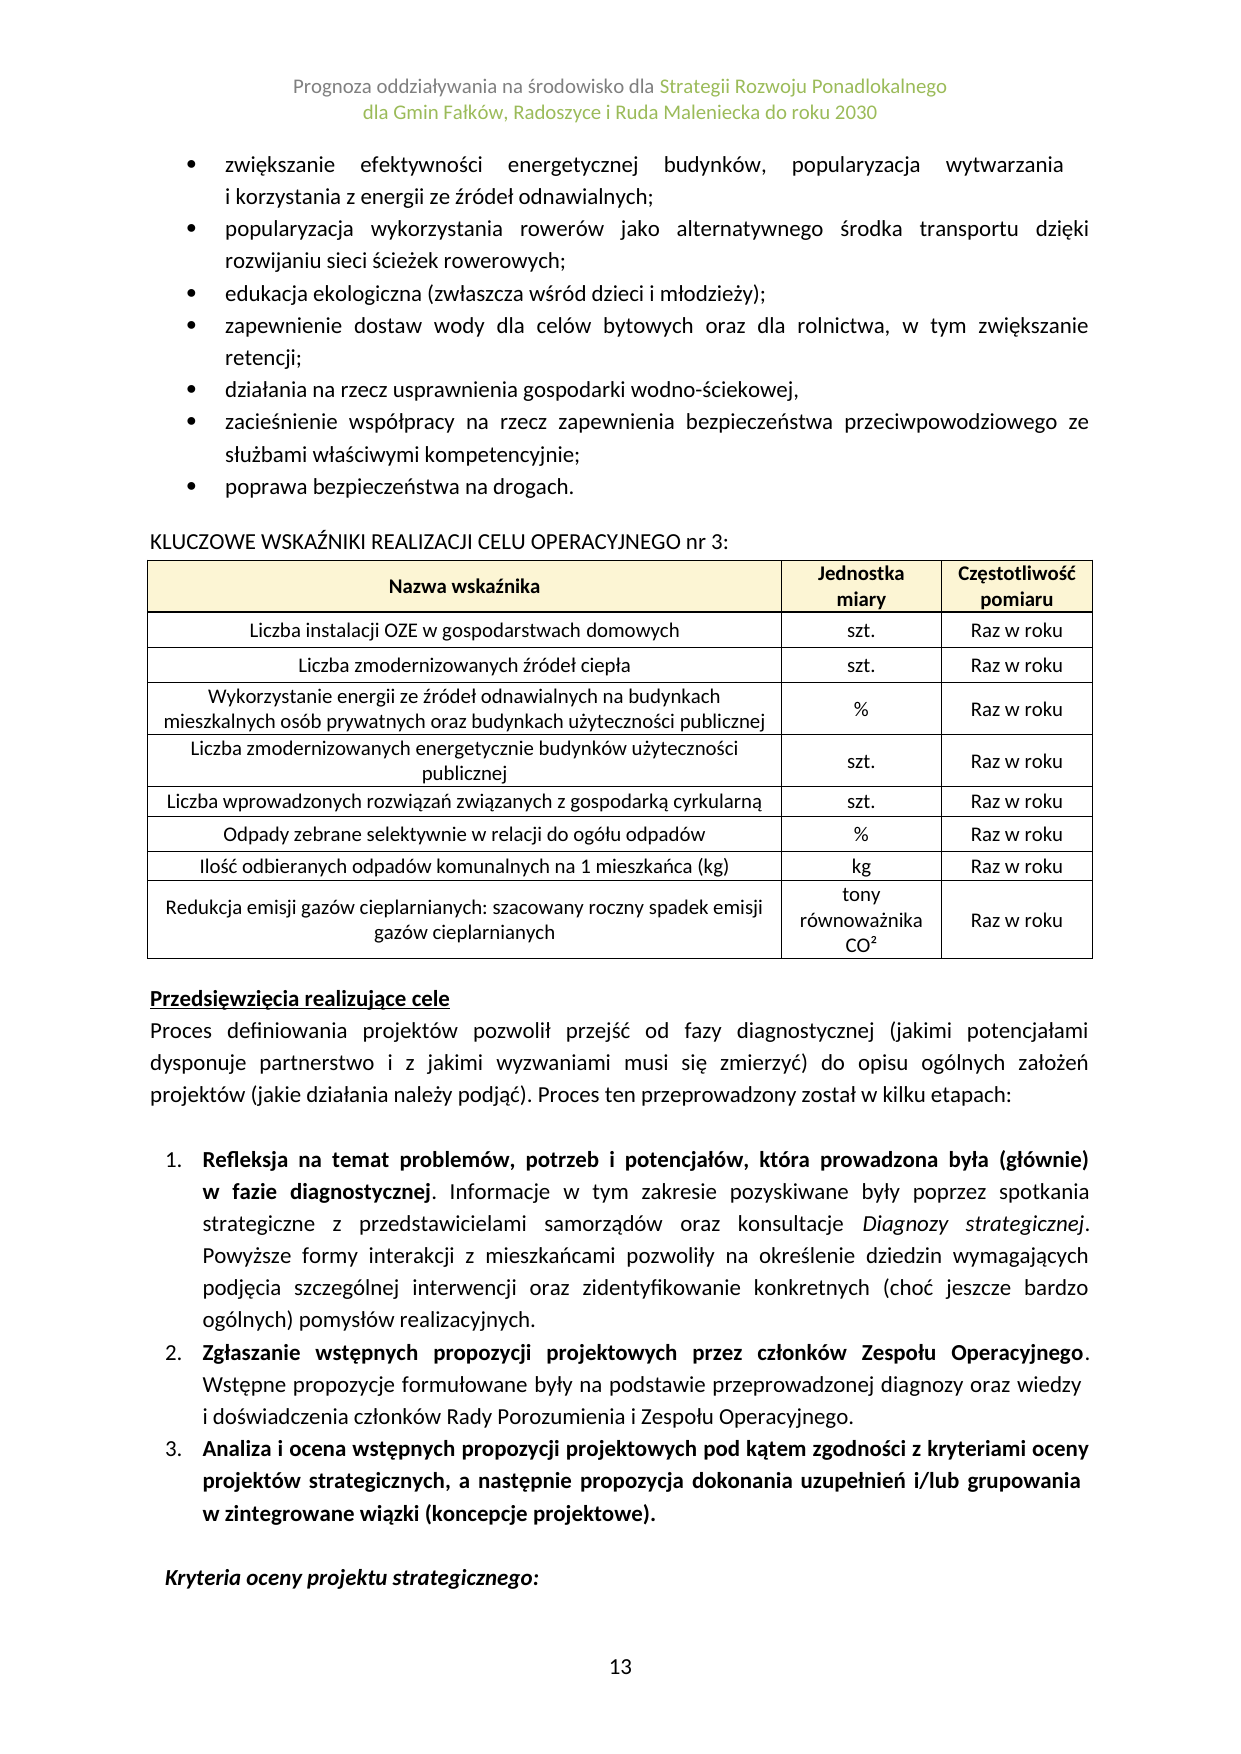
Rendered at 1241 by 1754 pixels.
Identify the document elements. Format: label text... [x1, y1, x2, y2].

table_cell Liczba wprowadzonych rozwiązań związanych z gospodarką cyrkularną [148, 787, 781, 816]
table_cell Ilość odbieranych odpadów komunalnych na 1 mieszkańca (kg) [148, 852, 781, 880]
table_cell Raz w roku [942, 852, 1092, 880]
list zapewnienie dostaw wody dla celów bytowych oraz dla rolnictwa, w tym zwiększanie retencji; [187, 311, 1090, 371]
list poprawa bezpieczeństwa na drogach. [187, 472, 1090, 500]
table_cell % [782, 683, 941, 734]
text Proces definiowania projektów pozwolił przejść od fazy diagnostycznej (jakimi potencjałami dysponuje partnerstwo i z jakimi wyzwaniami musi się zmierzyć) do opisu ogólnych założeń projektów (jakie działania należy podjąć). Proces ten przeprowadzony został w kilku etapach: [150, 1016, 1090, 1108]
table_cell Raz w roku [942, 683, 1092, 734]
list zwiększanie efektywności energetycznej budynków, popularyzacja wytwarzania i korzystania z energii ze źródeł odnawialnych; [187, 150, 1090, 210]
table_cell Odpady zebrane selektywnie w relacji do ogółu odpadów [148, 817, 781, 851]
text KLUCZOWE WSKAŹNIKI REALIZACJI CELU OPERACYJNEGO nr 3: [150, 527, 1090, 555]
table_cell Raz w roku [942, 735, 1092, 786]
list Analiza i ocena wstępnych propozycji projektowych pod kątem zgodności z kryteriami oceny projektów strategicznych, a następnie propozycja dokonania uzupełnień i/lub grupowania w zintegrowane wiązki (koncepcje projektowe). [165, 1434, 1090, 1527]
table_header Nazwa wskaźnika [148, 561, 781, 611]
table_cell tony równoważnika CO² [782, 881, 941, 958]
list Refleksja na temat problemów, potrzeb i potencjałów, która prowadzona była (głównie) w fazie diagnostycznej. Informacje w tym zakresie pozyskiwane były poprzez spotkania strategiczne z przedstawicielami samorządów oraz konsultacje Diagnozy strategicznej. Powyższe formy interakcji z mieszkańcami pozwoliły na określenie dziedzin wymagających podjęcia szczególnej interwencji oraz zidentyfikowanie konkretnych (choć jeszcze bardzo ogólnych) pomysłów realizacyjnych. [165, 1145, 1090, 1334]
table_cell Raz w roku [942, 787, 1092, 816]
table_cell szt. [782, 613, 941, 647]
table_cell Redukcja emisji gazów cieplarnianych: szacowany roczny spadek emisji gazów cieplarnianych [148, 881, 781, 958]
table_cell % [782, 817, 941, 851]
table_cell Wykorzystanie energii ze źródeł odnawialnych na budynkach mieszkalnych osób prywatnych oraz budynkach użyteczności publicznej [148, 683, 781, 734]
text Przedsięwzięcia realizujące cele [150, 984, 1090, 1012]
table_cell Liczba zmodernizowanych energetycznie budynków użyteczności publicznej [148, 735, 781, 786]
table_cell Raz w roku [942, 648, 1092, 682]
table_cell Raz w roku [942, 613, 1092, 647]
table_cell szt. [782, 648, 941, 682]
table_cell Raz w roku [942, 817, 1092, 851]
table_cell kg [782, 852, 941, 880]
table_cell szt. [782, 787, 941, 816]
table_header Częstotliwość pomiaru [942, 561, 1092, 611]
table_cell Liczba zmodernizowanych źródeł ciepła [148, 648, 781, 682]
table_cell Liczba instalacji OZE w gospodarstwach domowych [148, 613, 781, 647]
list działania na rzecz usprawnienia gospodarki wodno-ściekowej, [187, 375, 1090, 403]
list popularyzacja wykorzystania rowerów jako alternatywnego środka transportu dzięki rozwijaniu sieci ścieżek rowerowych; [187, 214, 1090, 274]
table_cell Raz w roku [942, 881, 1092, 958]
list zacieśnienie współpracy na rzecz zapewnienia bezpieczeństwa przeciwpowodziowego ze służbami właściwymi kompetencyjnie; [187, 407, 1090, 468]
table_header Jednostka miary [782, 561, 941, 611]
table_cell szt. [782, 735, 941, 786]
list edukacja ekologiczna (zwłaszcza wśród dzieci i młodzieży); [187, 279, 1090, 307]
text Kryteria oceny projektu strategicznego: [150, 1563, 1090, 1591]
list Zgłaszanie wstępnych propozycji projektowych przez członków Zespołu Operacyjnego. Wstępne propozycje formułowane były na podstawie przeprowadzonej diagnozy oraz wiedzy i doświadczenia członków Rady Porozumienia i Zespołu Operacyjnego. [165, 1338, 1090, 1430]
